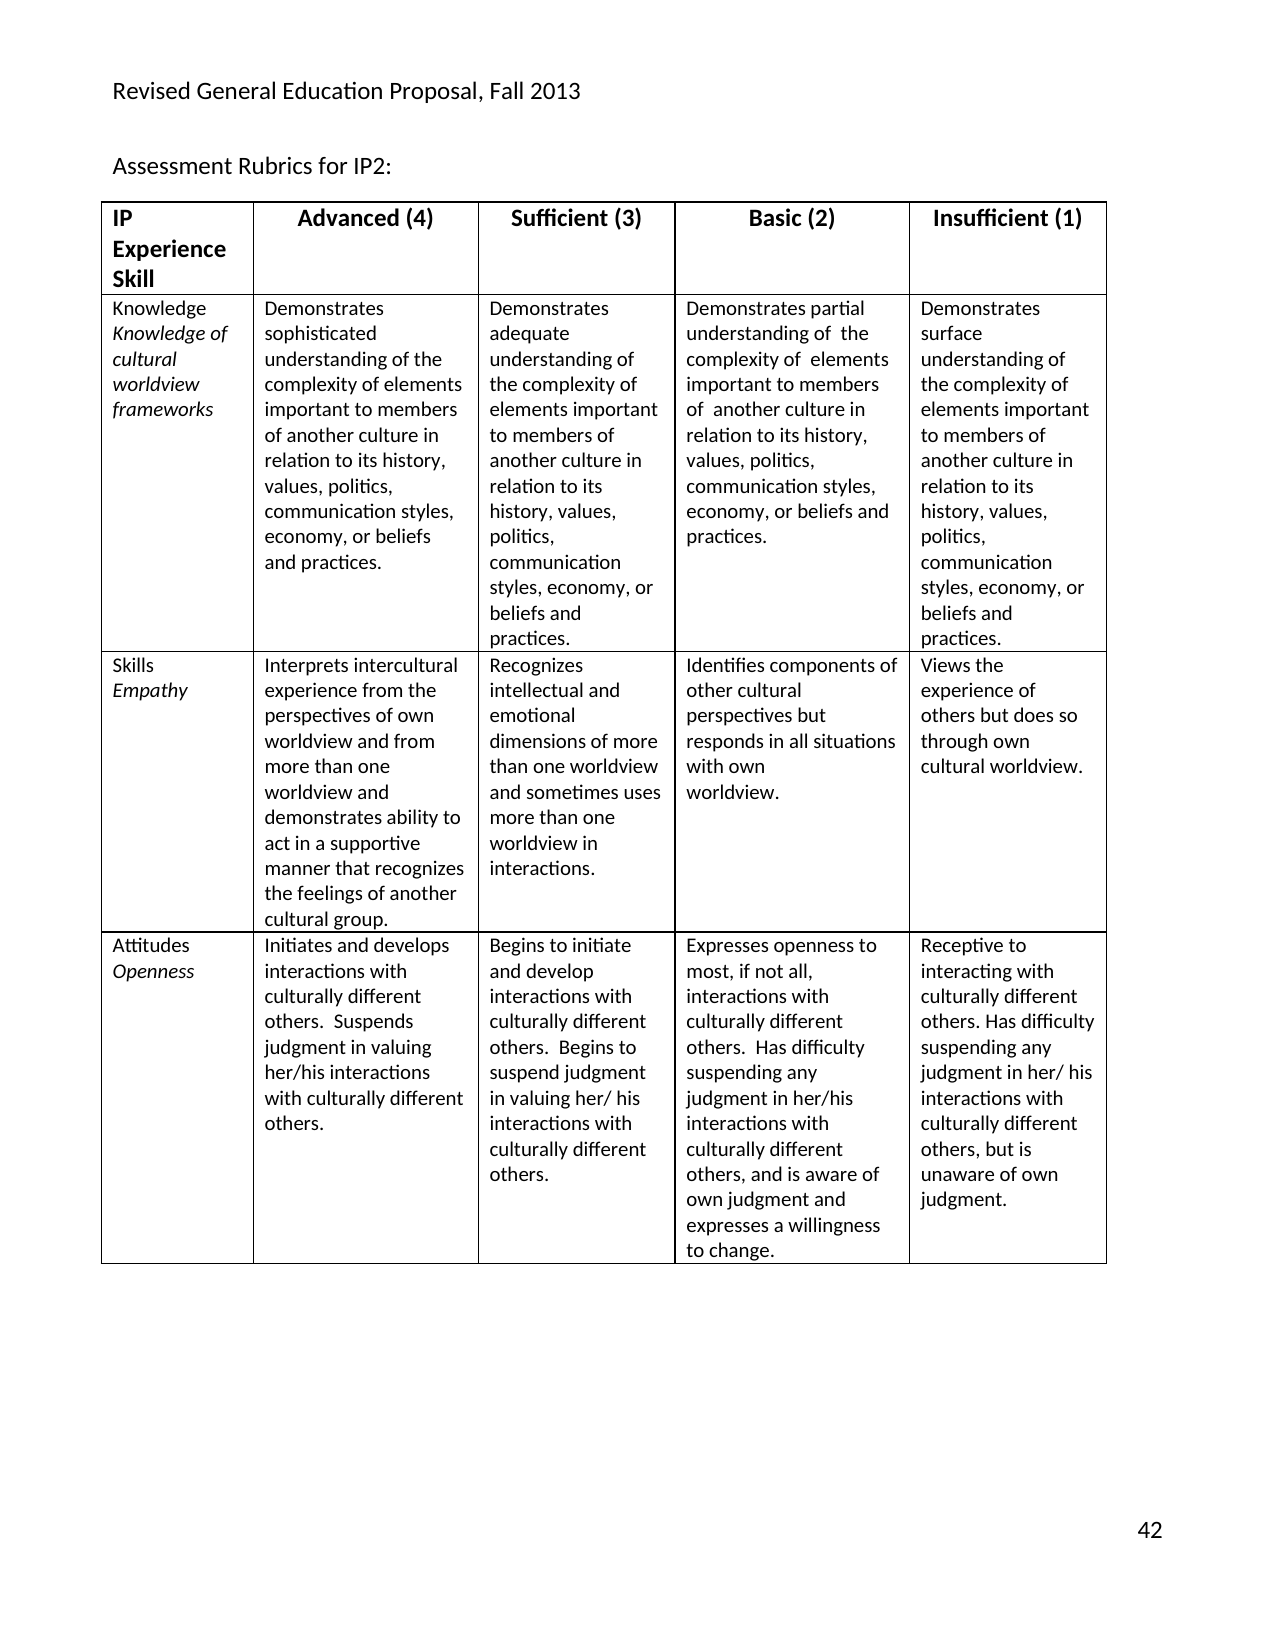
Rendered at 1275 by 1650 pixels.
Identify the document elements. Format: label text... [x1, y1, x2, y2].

table_cell Begins to initiate and develop interactions with culturally different others. Begins to suspend judgment in valuing her/ his interactions with culturally different others. [479, 933, 674, 1263]
table_cell Skills Empathy [102, 652, 253, 931]
table_cell Initiates and develops interactions with culturally different others. Suspends judgment in valuing her/his interactions with culturally different others. [254, 933, 478, 1263]
table_cell Demonstrates sophisticated understanding of the complexity of elements important to members of another culture in relation to its history, values, politics, communication styles, economy, or beliefs and practices. [254, 295, 478, 651]
table_cell Knowledge Knowledge of cultural worldview frameworks [102, 295, 253, 651]
table_header Sufficient (3) [479, 203, 674, 294]
table_cell Interprets intercultural experience from the perspectives of own worldview and from more than one worldview and demonstrates ability to act in a supportive manner that recognizes the feelings of another cultural group. [254, 652, 478, 931]
table_cell Views the experience of others but does so through own cultural worldview. [910, 652, 1106, 931]
table_cell Recognizes intellectual and emotional dimensions of more than one worldview and sometimes uses more than one worldview in interactions. [479, 652, 674, 931]
table_header Basic (2) [676, 203, 909, 294]
table_header IP Experience Skill [102, 203, 253, 294]
table_cell Demonstrates surface understanding of the complexity of elements important to members of another culture in relation to its history, values, politics, communication styles, economy, or beliefs and practices. [910, 295, 1106, 651]
table_header Advanced (4) [254, 203, 478, 294]
table_cell Receptive to interacting with culturally different others. Has difficulty suspending any judgment in her/ his interactions with culturally different others, but is unaware of own judgment. [910, 933, 1106, 1263]
table_cell Attitudes Openness [102, 933, 253, 1263]
text Assessment Rubrics for IP2: [112, 150, 1162, 181]
table_header Insufficient (1) [910, 203, 1106, 294]
table_cell Demonstrates adequate understanding of the complexity of elements important to members of another culture in relation to its history, values, politics, communication styles, economy, or beliefs and practices. [479, 295, 674, 651]
table_cell Demonstrates partial understanding of the complexity of elements important to members of another culture in relation to its history, values, politics, communication styles, economy, or beliefs and practices. [676, 295, 909, 651]
table_cell Identifies components of other cultural perspectives but responds in all situations with own worldview. [676, 652, 909, 931]
table_cell Expresses openness to most, if not all, interactions with culturally different others. Has difficulty suspending any judgment in her/his interactions with culturally different others, and is aware of own judgment and expresses a willingness to change. [676, 933, 909, 1263]
